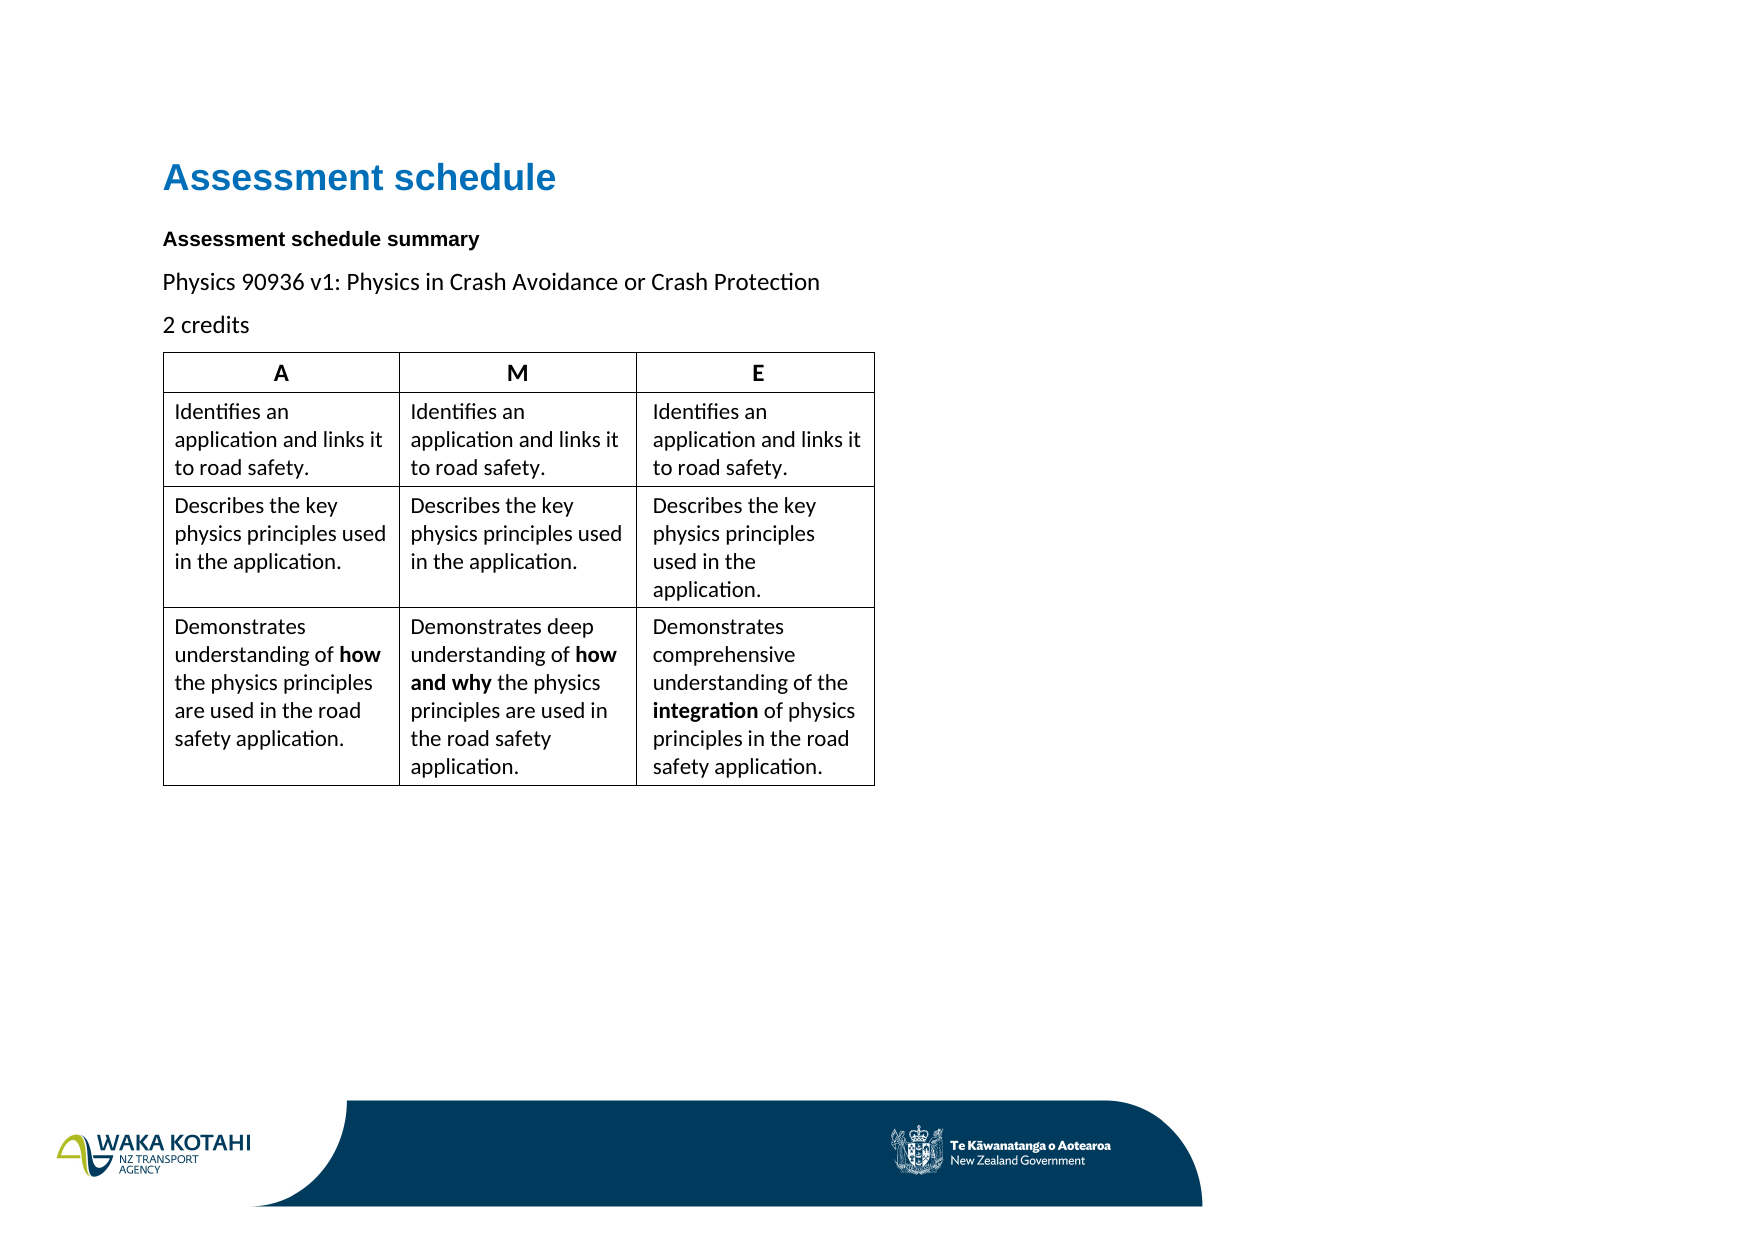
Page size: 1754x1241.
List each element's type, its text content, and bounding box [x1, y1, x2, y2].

subtitle Assessment schedule summary [162, 227, 1606, 251]
table_header E [637, 353, 874, 392]
table_cell Identifies an application and links it to road safety. [637, 393, 874, 486]
subtitle 2 credits [162, 309, 1754, 340]
picture [3, 1071, 1235, 1236]
table_cell Identifies an application and links it to road safety. [164, 393, 399, 486]
table_cell Demonstrates understanding of how the physics principles are used in the road safety application. [164, 608, 399, 784]
table_cell Demonstrates deep understanding of how and why the physics principles are used in the road safety application. [400, 608, 636, 784]
table_header A [164, 353, 399, 392]
subtitle Physics 90936 v1: Physics in Crash Avoidance or Crash Protection [162, 266, 1596, 297]
table_cell Identifies an application and links it to road safety. [400, 393, 636, 486]
table_header M [400, 353, 636, 392]
table_cell Describes the key physics principles used in the application. [400, 487, 636, 607]
table_cell Demonstrates comprehensive understanding of the integration of physics principles in the road safety application. [637, 608, 874, 784]
table_cell Describes the key physics principles used in the application. [164, 487, 399, 607]
table_cell Describes the key physics principles used in the application. [637, 487, 874, 607]
subtitle Assessment schedule [162, 155, 1606, 198]
